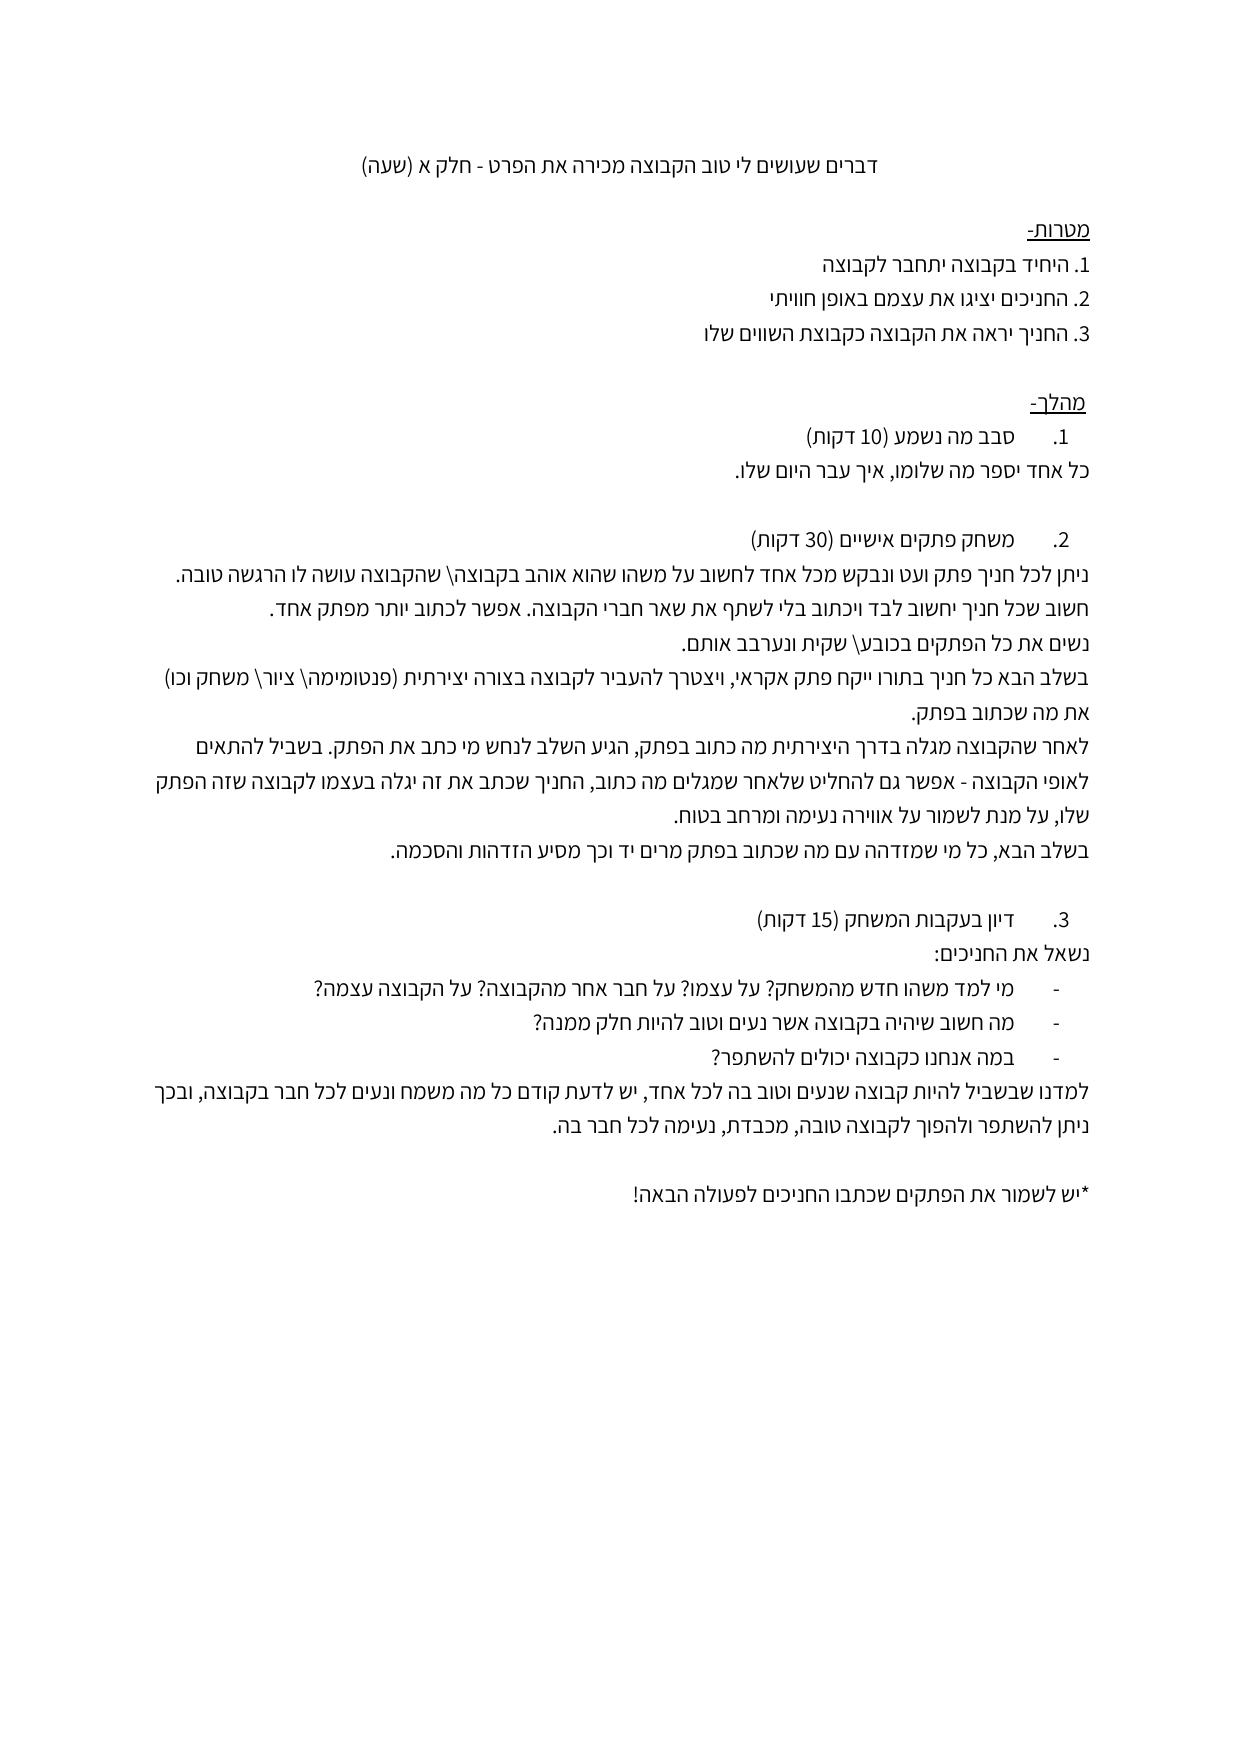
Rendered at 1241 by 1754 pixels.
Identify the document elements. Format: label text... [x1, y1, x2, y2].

text נשים את כל הפתקים בכובע\ שקית ונערבב אותם. [150, 628, 1090, 658]
text מטרות- 1. היחיד בקבוצה יתחבר לקבוצה 2. החניכים יציגו את עצמם באופן חוויתי 3. החניך יראה את הקבוצה כקבוצת השווים שלו [150, 214, 1090, 347]
text למדנו שבשביל להיות קבוצה שנעים וטוב בה לכל אחד, יש לדעת קודם כל מה משמח ונעים לכל חבר בקבוצה, ובכך ניתן להשתפר ולהפוך לקבוצה טובה, מכבדת, נעימה לכל חבר בה. [150, 1076, 1090, 1141]
list סבב מה נשמע (10 דקות) [150, 421, 1053, 451]
text בשלב הבא כל חניך בתורו ייקח פתק אקראי, ויצטרך להעביר לקבוצה בצורה יצירתית (פנטומימה\ ציור\ משחק וכו) את מה שכתוב בפתק. [150, 662, 1090, 727]
text לאחר שהקבוצה מגלה בדרך היצירתית מה כתוב בפתק, הגיע השלב לנחש מי כתב את הפתק. בשביל להתאים לאופי הקבוצה - אפשר גם להחליט שלאחר שמגלים מה כתוב, החניך שכתב את זה יגלה בעצמו לקבוצה שזה הפתק שלו, על מנת לשמור על אווירה נעימה ומרחב בטוח. [150, 731, 1090, 830]
list משחק פתקים אישיים (30 דקות) [150, 524, 1053, 554]
text דברים שעושים לי טוב הקבוצה מכירה את הפרט - חלק א (שעה) [150, 150, 1090, 210]
list במה אנחנו כקבוצה יכולים להשתפר? [150, 1042, 1053, 1072]
text בשלב הבא, כל מי שמזדהה עם מה שכתוב בפתק מרים יד וכך מסיע הזדהות והסכמה. [150, 835, 1090, 865]
text ניתן לכל חניך פתק ועט ונבקש מכל אחד לחשוב על משהו שהוא אוהב בקבוצה\ שהקבוצה עושה לו הרגשה טובה. חשוב שכל חניך יחשוב לבד ויכתוב בלי לשתף את שאר חברי הקבוצה. אפשר לכתוב יותר מפתק אחד. [150, 559, 1090, 623]
list דיון בעקבות המשחק (15 דקות) [150, 904, 1053, 934]
text נשאל את החניכים: [150, 938, 1090, 968]
text כל אחד יספר מה שלומו, איך עבר היום שלו. [150, 455, 1090, 485]
list מי למד משהו חדש מהמשחק? על עצמו? על חבר אחר מהקבוצה? על הקבוצה עצמה? [150, 973, 1053, 1003]
text *יש לשמור את הפתקים שכתבו החניכים לפעולה הבאה! [150, 1179, 1090, 1209]
list מה חשוב שיהיה בקבוצה אשר נעים וטוב להיות חלק ממנה? [150, 1007, 1053, 1037]
text מהלך- [150, 352, 1090, 416]
